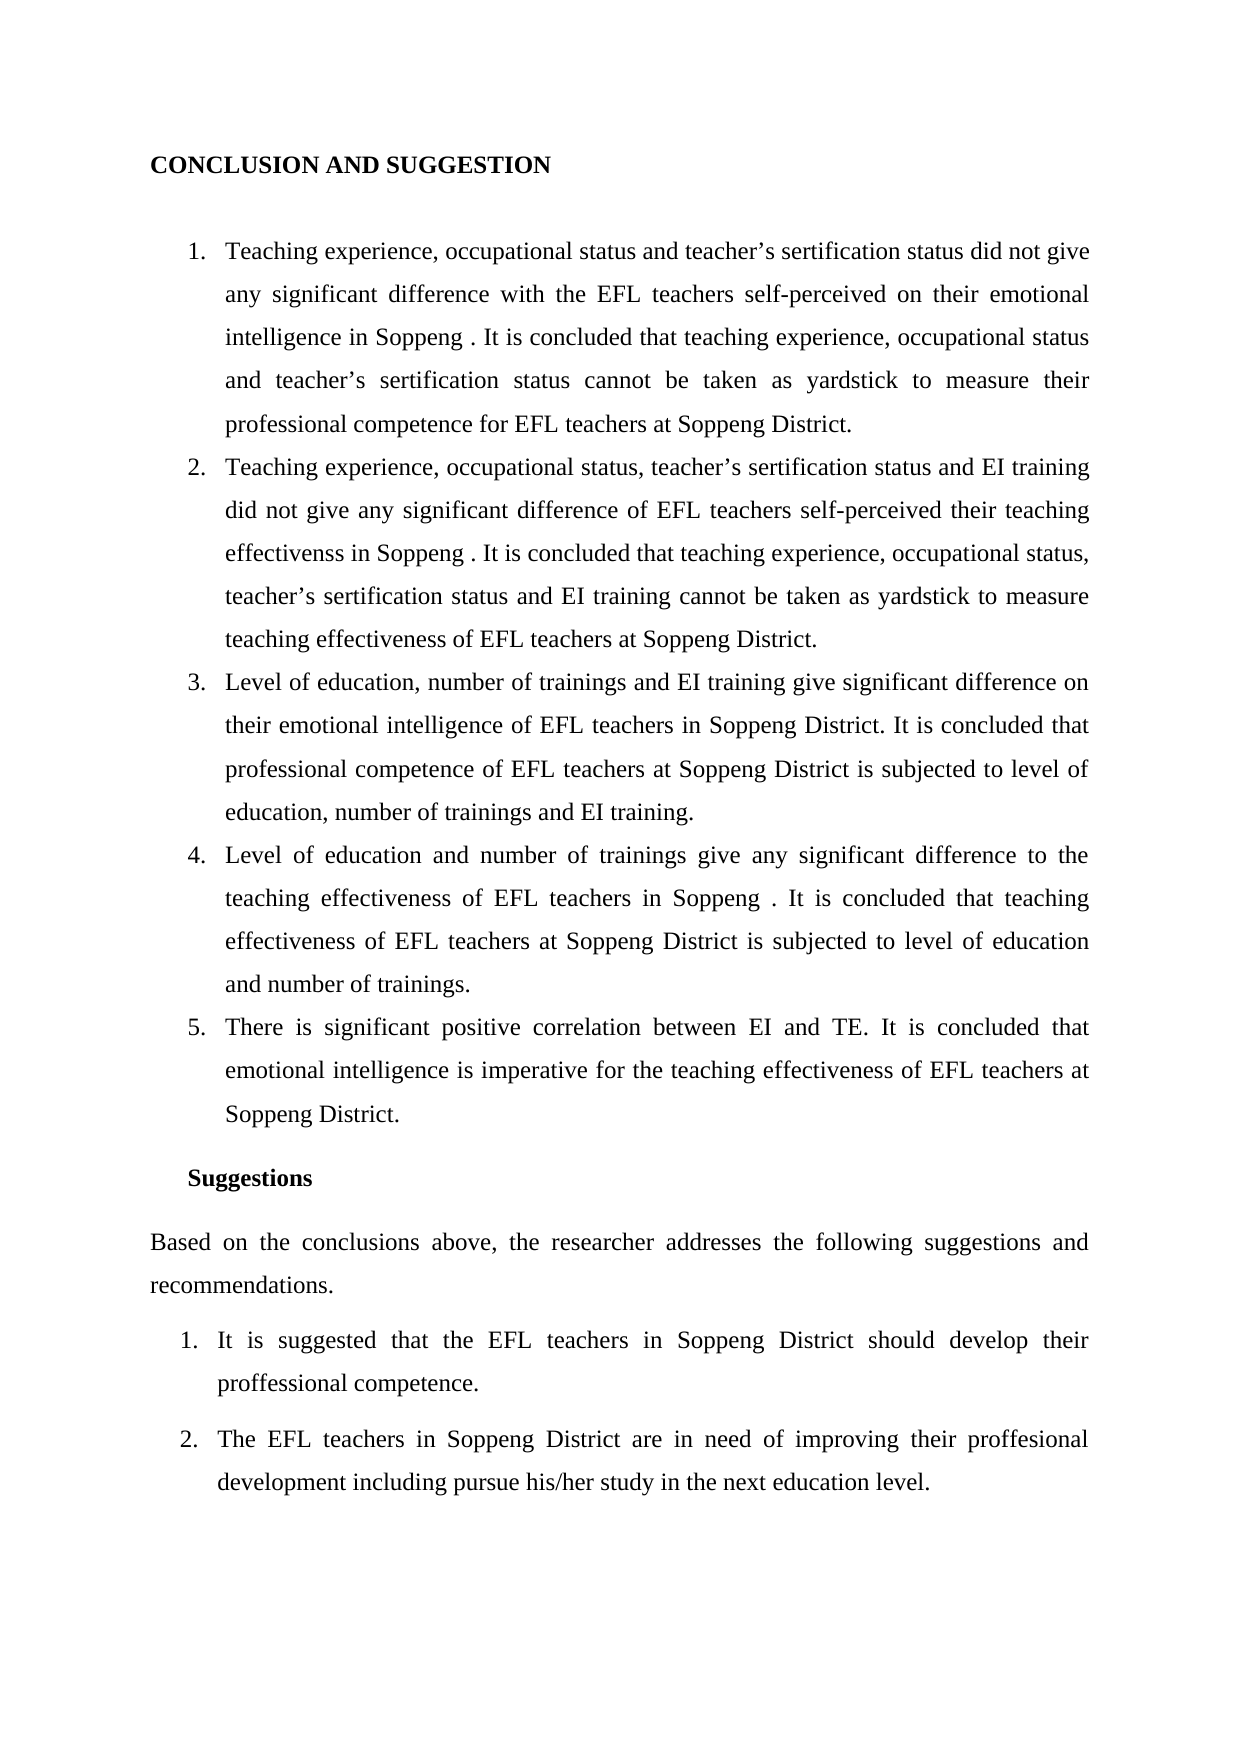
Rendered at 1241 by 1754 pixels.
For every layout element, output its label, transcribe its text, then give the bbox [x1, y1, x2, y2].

text Based on the conclusions above, the researcher addresses the following suggestions and recommendations. [150, 1227, 1090, 1298]
text Suggestions [187, 1163, 1090, 1191]
list Teaching experience, occupational status and teacher’s sertification status did not give any significant difference with the EFL teachers self-perceived on their emotional intelligence in Soppeng . It is concluded that teaching experience, occupational status and teacher’s sertification status cannot be taken as yardstick to measure their professional competence for EFL teachers at Soppeng District. [187, 236, 1090, 437]
list Teaching experience, occupational status, teacher’s sertification status and EI training did not give any significant difference of EFL teachers self-perceived their teaching effectivenss in Soppeng . It is concluded that teaching experience, occupational status, teacher’s sertification status and EI training cannot be taken as yardstick to measure teaching effectiveness of EFL teachers at Soppeng District. [187, 452, 1090, 653]
list The EFL teachers in Soppeng District are in need of improving their proffesional development including pursue his/her study in the next education level. [179, 1424, 1090, 1496]
list It is suggested that the EFL teachers in Soppeng District should develop their proffessional competence. [179, 1325, 1090, 1397]
text CONCLUSION AND SUGGESTION [150, 150, 1090, 179]
list Level of education and number of trainings give any significant difference to the teaching effectiveness of EFL teachers in Soppeng . It is concluded that teaching effectiveness of EFL teachers at Soppeng District is subjected to level of education and number of trainings. [187, 840, 1090, 998]
list There is significant positive correlation between EI and TE. It is concluded that emotional intelligence is imperative for the teaching effectiveness of EFL teachers at Soppeng District. [187, 1012, 1090, 1127]
list Level of education, number of trainings and EI training give significant difference on their emotional intelligence of EFL teachers in Soppeng District. It is concluded that professional competence of EFL teachers at Soppeng District is subjected to level of education, number of trainings and EI training. [187, 667, 1090, 826]
